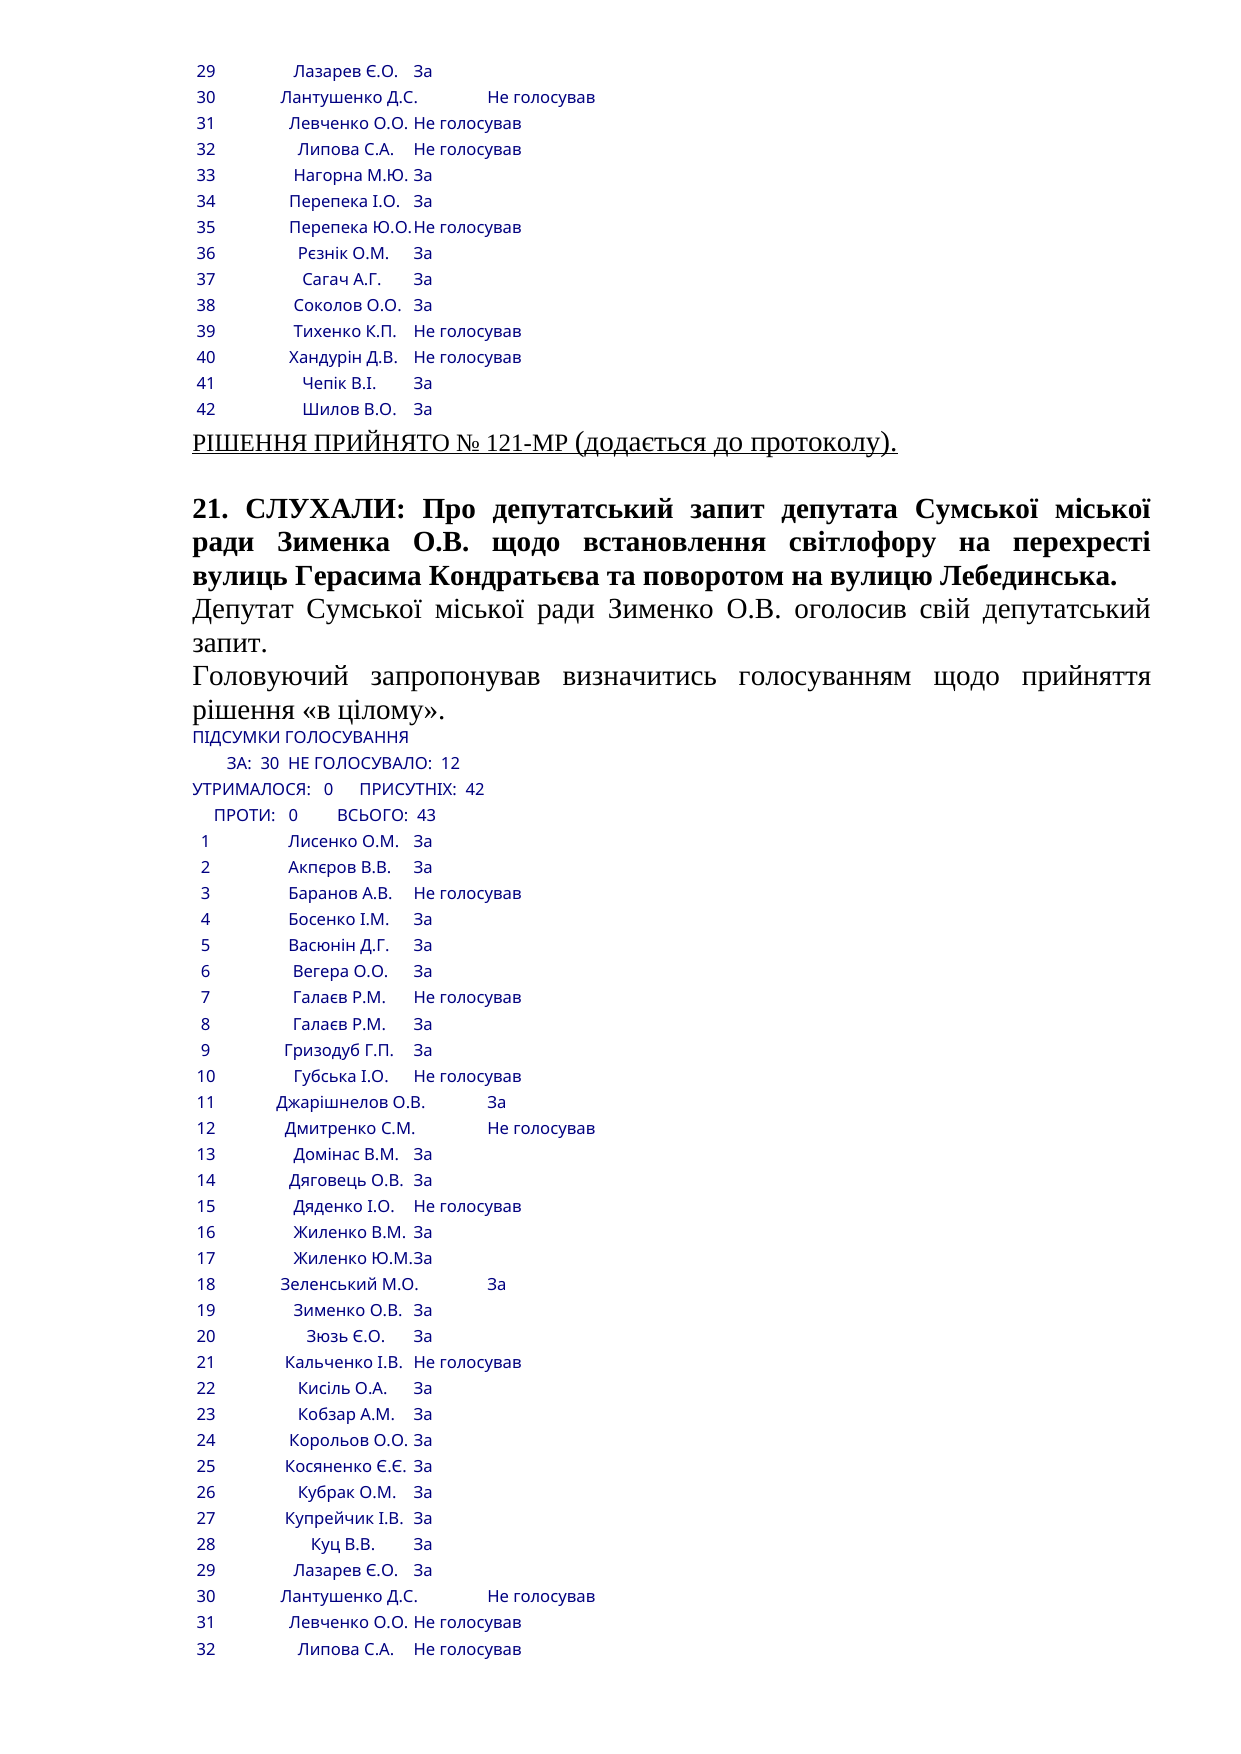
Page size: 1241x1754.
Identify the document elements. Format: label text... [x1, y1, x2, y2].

text 3 Баранов А.В. Не голосував [192, 882, 1152, 904]
text 30 Лантушенко Д.С. Не голосував [192, 1585, 1152, 1608]
text 18 Зеленський М.О. За [192, 1272, 1152, 1295]
text 38 Соколов О.О. За [192, 293, 1152, 316]
text 19 Зименко О.В. За [192, 1298, 1152, 1321]
text 30 Лантушенко Д.С. Не голосував [192, 85, 1152, 108]
text ЗА: 30 НЕ ГОЛОСУВАЛО: 12 [192, 752, 1152, 774]
text 35 Перепека Ю.О. Не голосував [192, 215, 1152, 238]
text 8 Галаєв Р.М. За [192, 1012, 1152, 1035]
text Головуючий запропонував визначитись голосуванням щодо прийняття рішення «в цілому». [192, 658, 1152, 726]
text 5 Васюнін Д.Г. За [192, 934, 1152, 957]
text УТРИМАЛОСЯ: 0 ПРИСУТНІХ: 42 [192, 778, 1152, 800]
text 41 Чепік В.І. За [192, 372, 1152, 394]
text 25 Косяненко Є.Є. За [192, 1455, 1152, 1477]
text 9 Гризодуб Г.П. За [192, 1038, 1152, 1061]
text 29 Лазарев Є.О. За [192, 1559, 1152, 1582]
text ПРОТИ: 0 ВСЬОГО: 43 [192, 804, 1152, 826]
text 40 Хандурін Д.В. Не голосував [192, 346, 1152, 368]
text 20 Зюзь Є.О. За [192, 1324, 1152, 1347]
text 7 Галаєв Р.М. Не голосував [192, 986, 1152, 1009]
text ПІДСУМКИ ГОЛОСУВАННЯ [192, 726, 1152, 748]
text 24 Корольов О.О. За [192, 1429, 1152, 1451]
text 32 Липова С.А. Не голосував [192, 1637, 1152, 1660]
text 14 Дяговець О.В. За [192, 1168, 1152, 1191]
text 2 Акпєров В.В. За [192, 856, 1152, 878]
text 17 Жиленко Ю.М. За [192, 1246, 1152, 1269]
text 29 Лазарев Є.О. За [192, 59, 1152, 82]
text 22 Кисіль О.А. За [192, 1377, 1152, 1399]
text 28 Куц В.В. За [192, 1533, 1152, 1556]
text 15 Дяденко І.О. Не голосував [192, 1194, 1152, 1217]
text 36 Рєзнік О.М. За [192, 241, 1152, 264]
text 21 Кальченко І.В. Не голосував [192, 1351, 1152, 1373]
text 1 Лисенко О.М. За [192, 830, 1152, 852]
text 39 Тихенко К.П. Не голосував [192, 319, 1152, 342]
text РІШЕННЯ ПРИЙНЯТО № 121-МР (додається до протоколу). [192, 424, 1152, 457]
text 21. СЛУХАЛИ: Про депутатський запит депутата Сумської міської ради Зименка О.В. щодо встановлення світлофору на перехресті вулиць Герасима Кондратьєва та поворотом на вулицю Лебединська. [192, 491, 1152, 591]
text 37 Сагач А.Г. За [192, 267, 1152, 290]
text 10 Губська І.О. Не голосував [192, 1064, 1152, 1087]
text 32 Липова С.А. Не голосував [192, 137, 1152, 160]
text 27 Купрейчик І.В. За [192, 1507, 1152, 1529]
text 11 Джарішнелов О.В. За [192, 1090, 1152, 1113]
text 23 Кобзар А.М. За [192, 1403, 1152, 1425]
text 4 Босенко І.М. За [192, 908, 1152, 931]
text 12 Дмитренко С.М. Не голосував [192, 1116, 1152, 1139]
text Депутат Сумської міської ради Зименко О.В. оголосив свій депутатський запит. [192, 591, 1152, 658]
text 31 Левченко О.О. Не голосував [192, 111, 1152, 134]
text 34 Перепека І.О. За [192, 189, 1152, 212]
text 16 Жиленко В.М. За [192, 1220, 1152, 1243]
text 33 Нагорна М.Ю. За [192, 163, 1152, 186]
text 26 Кубрак О.М. За [192, 1481, 1152, 1503]
text 42 Шилов В.О. За [192, 398, 1152, 420]
text 13 Домінас В.М. За [192, 1142, 1152, 1165]
text 6 Вегера О.О. За [192, 960, 1152, 983]
text 31 Левченко О.О. Не голосував [192, 1611, 1152, 1634]
